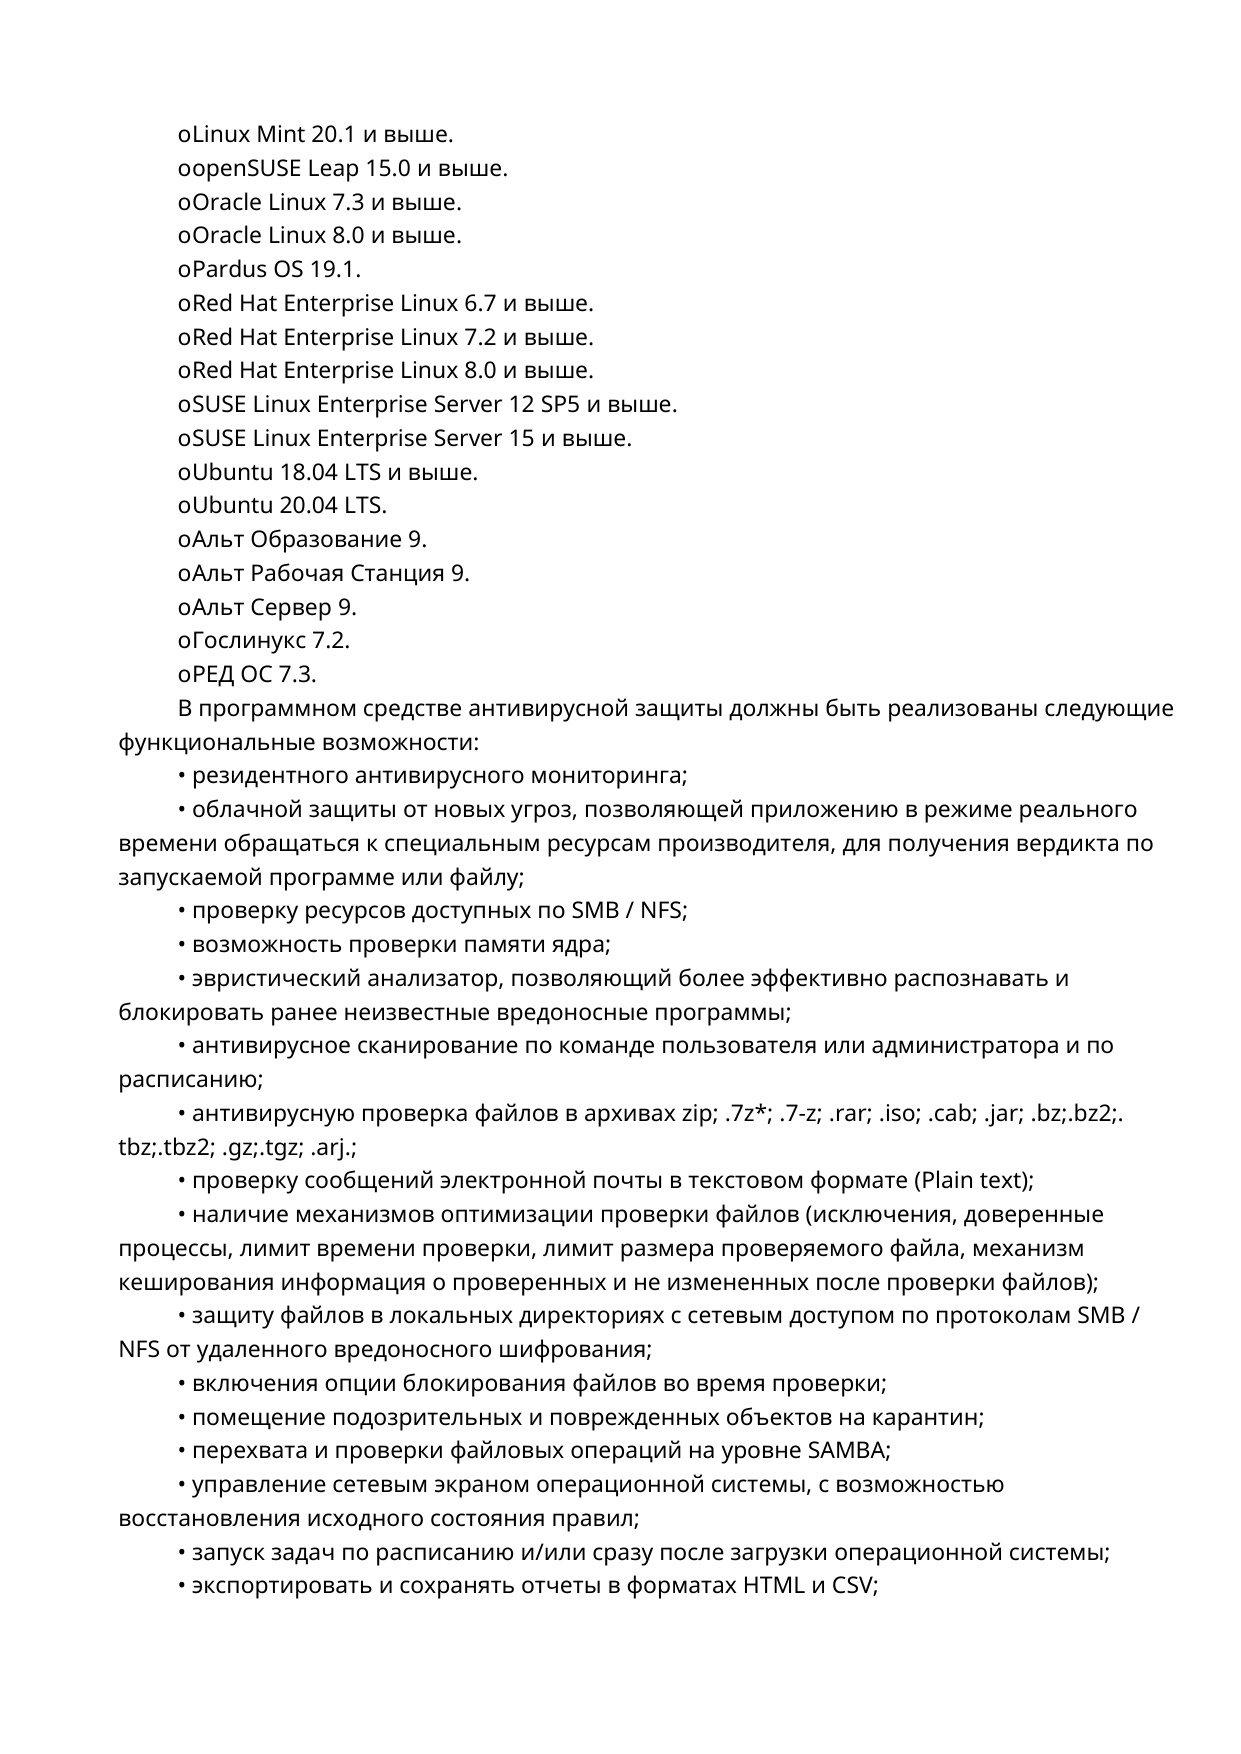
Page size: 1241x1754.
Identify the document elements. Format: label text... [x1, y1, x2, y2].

text o Oracle Linux 7.3 и выше. [118, 186, 1181, 217]
text • проверку сообщений электронной почты в текстовом формате (Plain text); [118, 1164, 1181, 1196]
text o Oracle Linux 8.0 и выше. [118, 219, 1181, 251]
text • антивирусное сканирование по команде пользователя или администратора и по расписанию; [118, 1029, 1181, 1094]
text o Ubuntu 20.04 LTS. [118, 489, 1181, 521]
text o Гослинукс 7.2. [118, 624, 1181, 656]
text o Альт Рабочая Станция 9. [118, 557, 1181, 588]
text В программном средстве антивирусной защиты должны быть реализованы следующие функциональные возможности: [118, 692, 1181, 757]
text o Pardus OS 19.1. [118, 253, 1181, 284]
text • защиту файлов в локальных директориях с сетевым доступом по протоколам SMB / NFS от удаленного вредоносного шифрования; [118, 1299, 1181, 1364]
text • облачной защиты от новых угроз, позволяющей приложению в режиме реального времени обращаться к специальным ресурсам производителя, для получения вердикта по запускаемой программе или файлу; [118, 793, 1181, 892]
text o Red Hat Enterprise Linux 7.2 и выше. [118, 321, 1181, 352]
text • запуск задач по расписанию и/или сразу после загрузки операционной системы; [118, 1536, 1181, 1567]
text o Linux Mint 20.1 и выше. [118, 118, 1181, 149]
text o SUSE Linux Enterprise Server 15 и выше. [118, 422, 1181, 453]
text o Ubuntu 18.04 LTS и выше. [118, 456, 1181, 487]
text o Альт Сервер 9. [118, 591, 1181, 622]
text o openSUSE Leap 15.0 и выше. [118, 152, 1181, 183]
text • возможность проверки памяти ядра; [118, 928, 1181, 959]
text • помещение подозрительных и поврежденных объектов на карантин; [118, 1401, 1181, 1432]
text • включения опции блокирования файлов во время проверки; [118, 1367, 1181, 1398]
text • проверку ресурсов доступных по SMB / NFS; [118, 894, 1181, 926]
text o Альт Образование 9. [118, 523, 1181, 554]
text • экспортировать и сохранять отчеты в форматах HTML и CSV; [118, 1569, 1181, 1601]
text o SUSE Linux Enterprise Server 12 SP5 и выше. [118, 388, 1181, 419]
text o Red Hat Enterprise Linux 8.0 и выше. [118, 354, 1181, 386]
text • резидентного антивирусного мониторинга; [118, 759, 1181, 791]
text • управление сетевым экраном операционной системы, с возможностью восстановления исходного состояния правил; [118, 1468, 1181, 1533]
text • антивирусную проверка файлов в архивах zip; .7z*; .7-z; .rar; .iso; .cab; .jar; .bz;.bz2;. tbz;.tbz2; .gz;.tgz; .arj.; [118, 1097, 1181, 1162]
text o РЕД ОС 7.3. [118, 658, 1181, 689]
text o Red Hat Enterprise Linux 6.7 и выше. [118, 287, 1181, 318]
text • наличие механизмов оптимизации проверки файлов (исключения, доверенные процессы, лимит времени проверки, лимит размера проверяемого файла, механизм кеширования информация о проверенных и не измененных после проверки файлов); [118, 1198, 1181, 1297]
text • перехвата и проверки файловых операций на уровне SAMBA; [118, 1434, 1181, 1466]
text • эвристический анализатор, позволяющий более эффективно распознавать и блокировать ранее неизвестные вредоносные программы; [118, 962, 1181, 1027]
